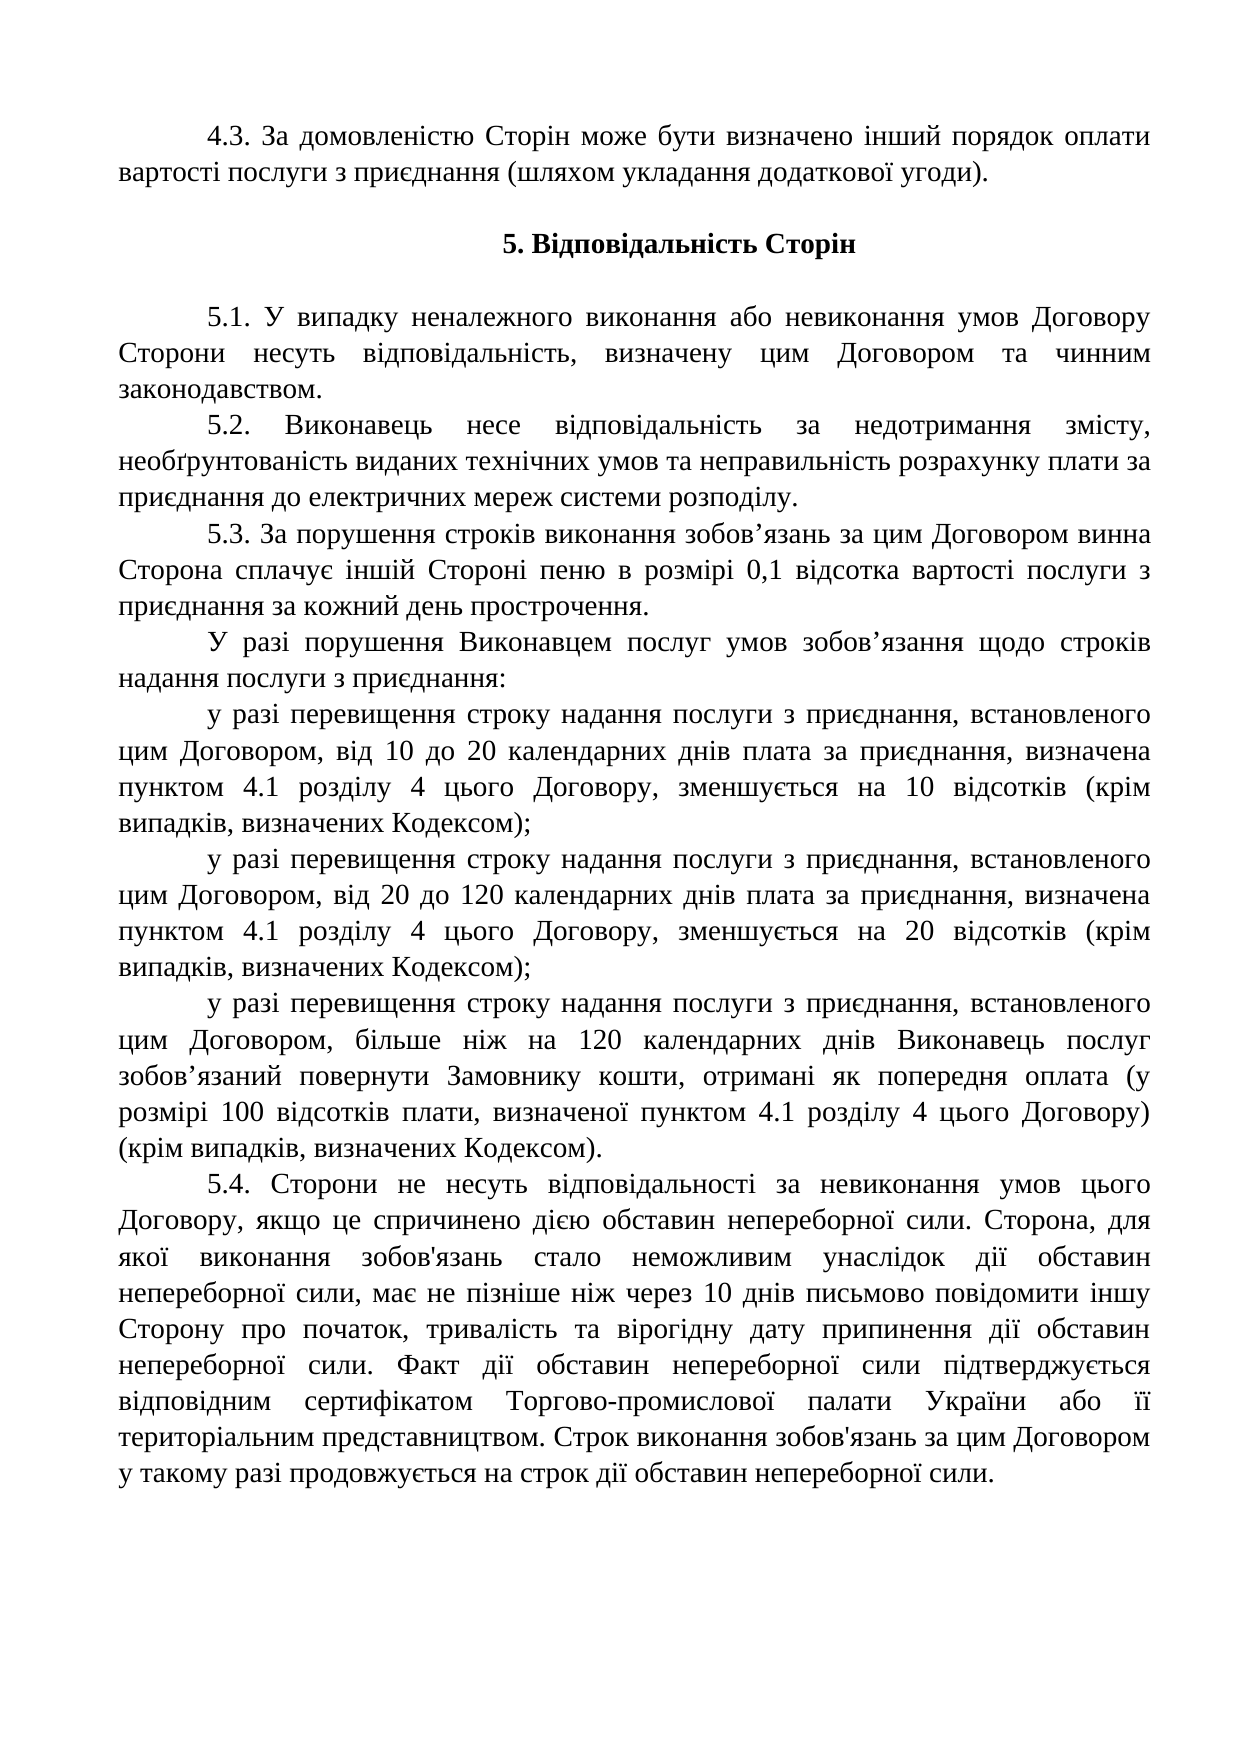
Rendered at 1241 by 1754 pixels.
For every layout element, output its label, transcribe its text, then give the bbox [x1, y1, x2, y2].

text у разі перевищення строку надання послуги з приєднання, встановленого цим Договором, більше ніж на 120 календарних днів Виконавець послуг зобов’язаний повернути Замовнику кошти, отримані як попередня оплата (у розмірі 100 відсотків плати, визначеної пунктом 4.1 розділу 4 цього Договору) (крім випадків, визначених Кодексом). [118, 986, 1152, 1164]
text 5. Відповідальність Сторін [118, 227, 1152, 260]
text 5.4. Сторони не несуть відповідальності за невиконання умов цього Договору, якщо це спричинено дією обставин непереборної сили. Сторона, для якої виконання зобов'язань стало неможливим унаслідок дії обставин непереборної сили, має не пізніше ніж через 10 днів письмово повідомити іншу Сторону про початок, тривалість та вірогідну дату припинення дії обставин непереборної сили. Факт дії обставин непереборної сили підтверджується відповідним сертифікатом Торгово-промислової палати України або її територіальним представництвом. Строк виконання зобов'язань за цим Договором у такому разі продовжується на строк дії обставин непереборної сили. [118, 1166, 1152, 1489]
text у разі перевищення строку надання послуги з приєднання, встановленого цим Договором, від 20 до 120 календарних днів плата за приєднання, визначена пунктом 4.1 розділу 4 цього Договору, зменшується на 20 відсотків (крім випадків, визначених Кодексом); [118, 841, 1152, 983]
text у разі перевищення строку надання послуги з приєднання, встановленого цим Договором, від 10 до 20 календарних днів плата за приєднання, визначена пунктом 4.1 розділу 4 цього Договору, зменшується на 10 відсотків (крім випадків, визначених Кодексом); [118, 696, 1152, 838]
text 5.2. Виконавець несе відповідальність за недотримання змісту, необґрунтованість виданих технічних умов та неправильність розрахунку плати за приєднання до електричних мереж системи розподілу. [118, 407, 1152, 513]
text 4.3. За домовленістю Сторін може бути визначено інший порядок оплати вартості послуги з приєднання (шляхом укладання додаткової угоди). [118, 118, 1152, 188]
text 5.3. За порушення строків виконання зобов’язань за цим Договором винна Сторона сплачує іншій Стороні пеню в розмірі 0,1 відсотка вартості послуги з приєднання за кожний день прострочення. [118, 516, 1152, 622]
text У разі порушення Виконавцем послуг умов зобов’язання щодо строків надання послуги з приєднання: [118, 624, 1152, 694]
text 5.1. У випадку неналежного виконання або невиконання умов Договору Сторони несуть відповідальність, визначену цим Договором та чинним законодавством. [118, 299, 1152, 405]
